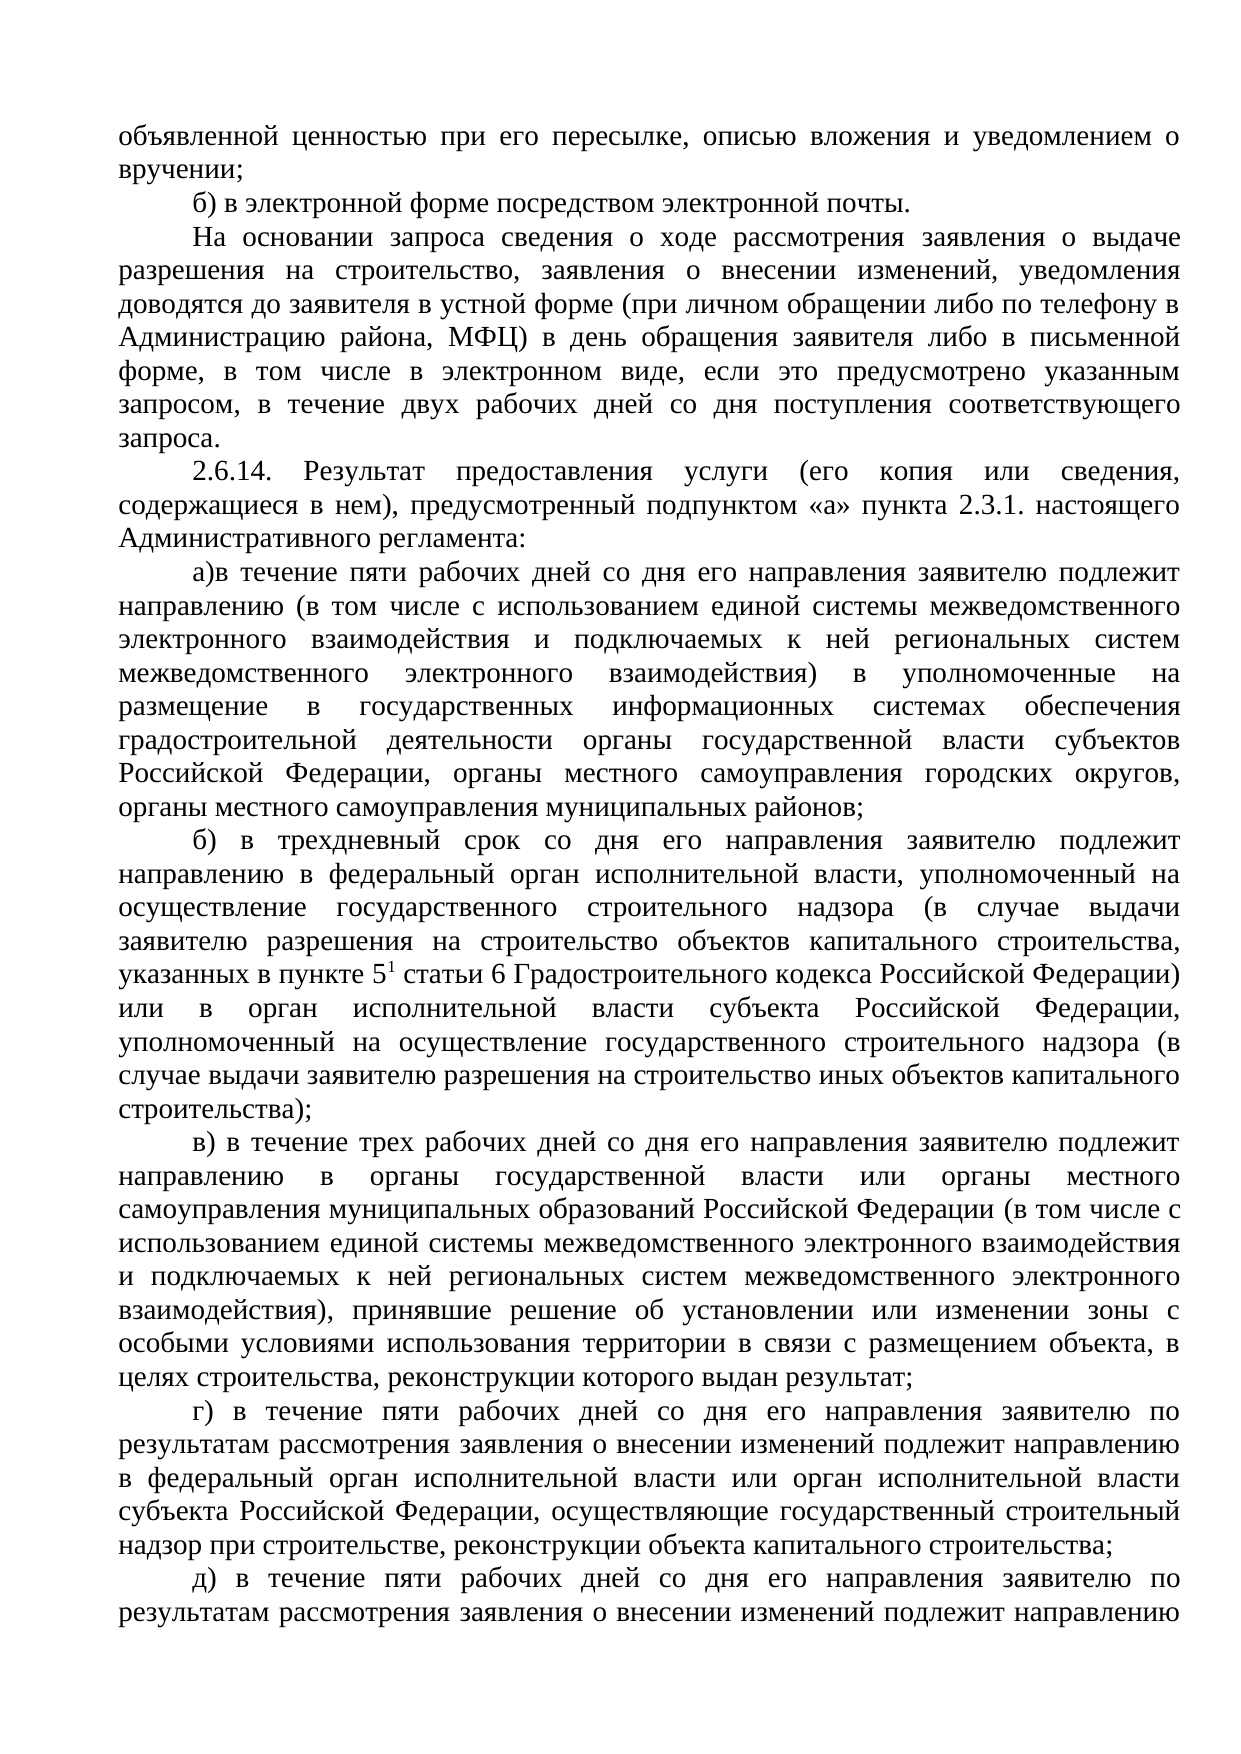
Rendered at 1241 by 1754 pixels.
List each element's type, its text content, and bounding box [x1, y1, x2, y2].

text г) в течение пяти рабочих дней со дня его направления заявителю по результатам рассмотрения заявления о внесении изменений подлежит направлению в федеральный орган исполнительной власти или орган исполнительной власти субъекта Российской Федерации, осуществляющие государственный строительный надзор при строительстве, реконструкции объекта капитального строительства; [118, 1393, 1181, 1560]
text б) в трехдневный срок со дня его направления заявителю подлежит направлению в федеральный орган исполнительной власти, уполномоченный на осуществление государственного строительного надзора (в случае выдачи заявителю разрешения на строительство объектов капитального строительства, указанных в пункте 51 статьи 6 Градостроительного кодекса Российской Федерации) или в орган исполнительной власти субъекта Российской Федерации, уполномоченный на осуществление государственного строительного надзора (в случае выдачи заявителю разрешения на строительство иных объектов капитального строительства); [118, 822, 1181, 1124]
text б) в электронной форме посредством электронной почты. [118, 185, 1181, 219]
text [118, 1560, 1181, 1627]
text На основании запроса сведения о ходе рассмотрения заявления о выдаче разрешения на строительство, заявления о внесении изменений, уведомления доводятся до заявителя в устной форме (при личном обращении либо по телефону в Администрацию района, МФЦ) в день обращения заявителя либо в письменной форме, в том числе в электронном виде, если это предусмотрено указанным запросом, в течение двух рабочих дней со дня поступления соответствующего запроса. [118, 219, 1181, 453]
text 2.6.14. Результат предоставления услуги (его копия или сведения, содержащиеся в нем), предусмотренный подпунктом «а» пункта 2.3.1. настоящего Административного регламента: [118, 453, 1181, 554]
text а)в течение пяти рабочих дней со дня его направления заявителю подлежит направлению (в том числе с использованием единой системы межведомственного электронного взаимодействия и подключаемых к ней региональных систем межведомственного электронного взаимодействия) в уполномоченные на размещение в государственных информационных системах обеспечения градостроительной деятельности органы государственной власти субъектов Российской Федерации, органы местного самоуправления городских округов, органы местного самоуправления муниципальных районов; [118, 554, 1181, 822]
text в) в течение трех рабочих дней со дня его направления заявителю подлежит направлению в органы государственной власти или органы местного самоуправления муниципальных образований Российской Федерации (в том числе с использованием единой системы межведомственного электронного взаимодействия и подключаемых к ней региональных систем межведомственного электронного взаимодействия), принявшие решение об установлении или изменении зоны с особыми условиями использования территории в связи с размещением объекта, в целях строительства, реконструкции которого выдан результат; [118, 1124, 1181, 1393]
